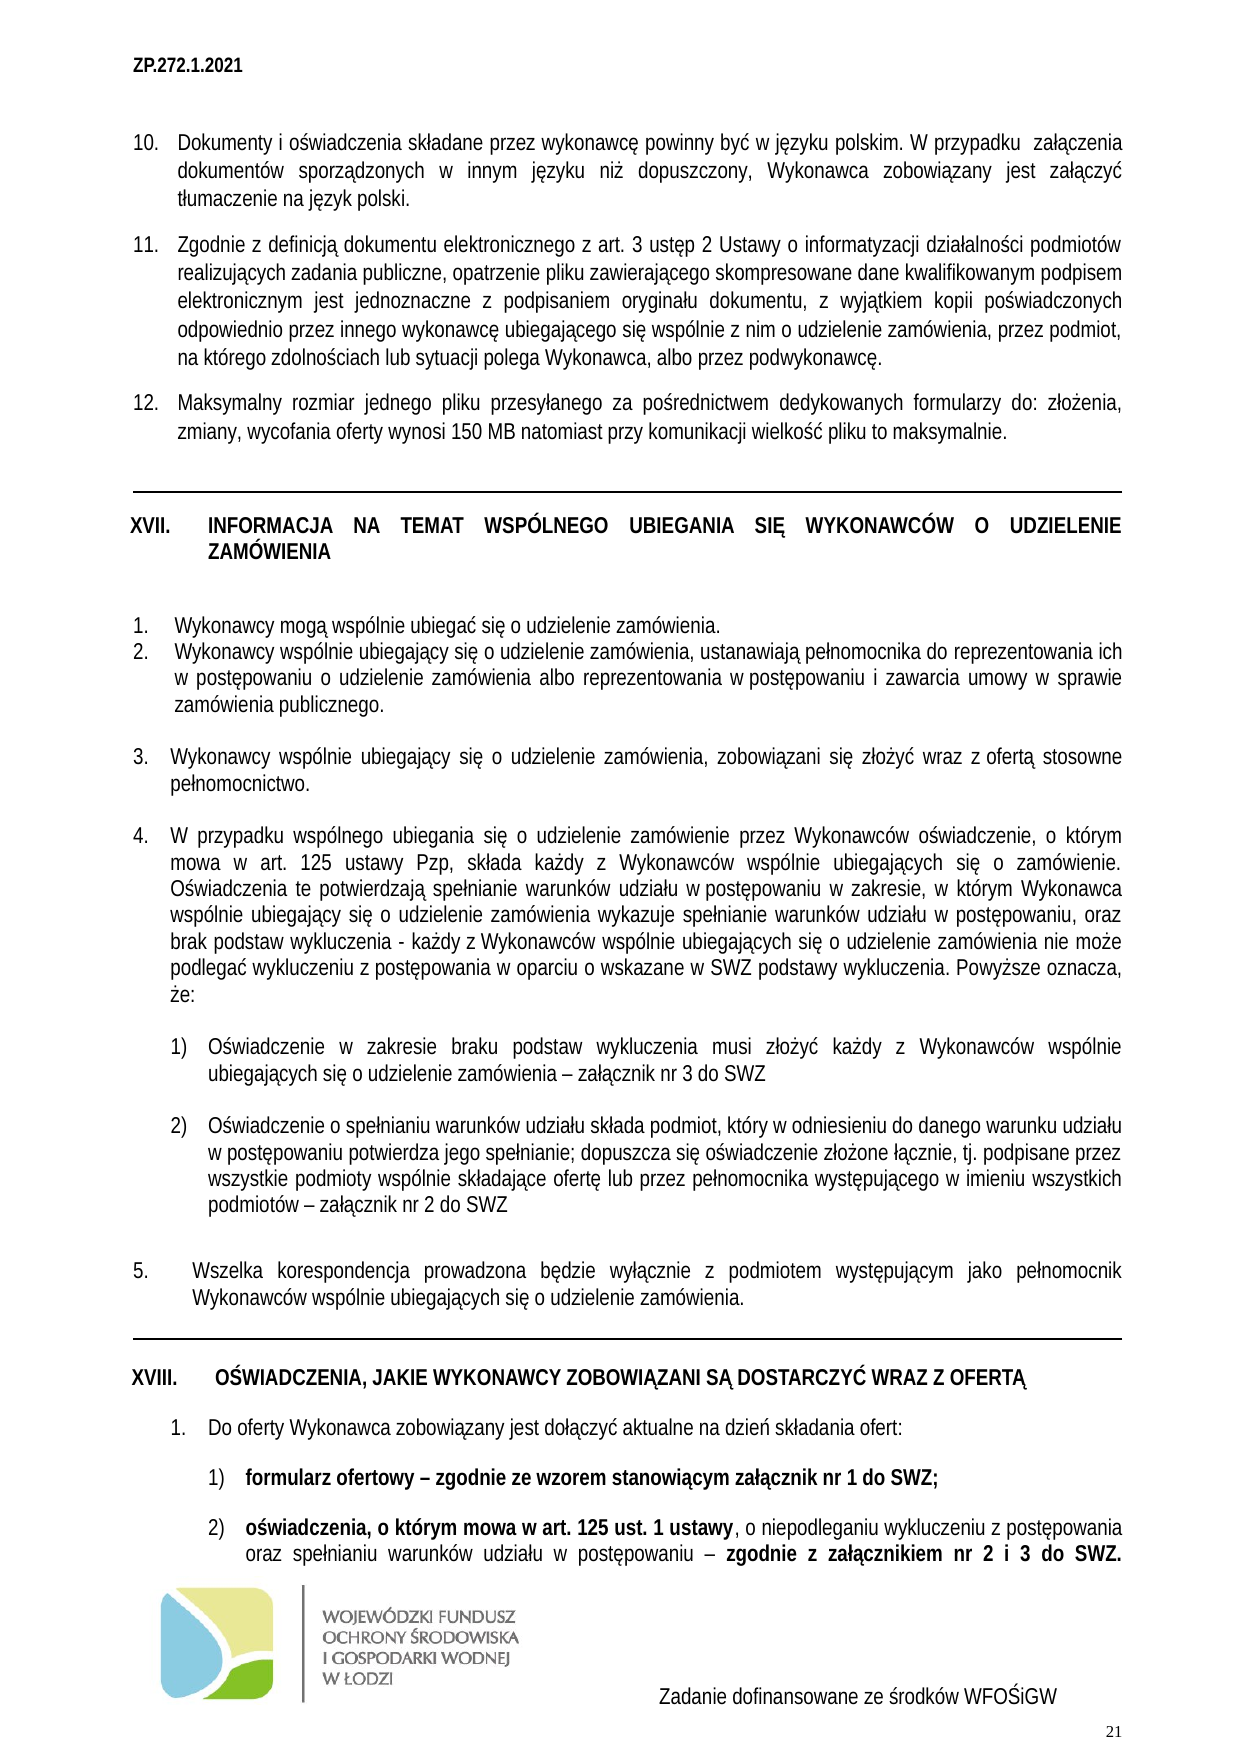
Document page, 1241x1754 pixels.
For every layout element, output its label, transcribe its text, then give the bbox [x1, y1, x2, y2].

list Wykonawcy wspólnie ubiegający się o udzielenie zamówienia, zobowiązani się złożyć wraz z ofertą stosowne pełnomocnictwo. [133, 743, 1122, 796]
list W przypadku wspólnego ubiegania się o udzielenie zamówienie przez Wykonawców oświadczenie, o którym mowa w art. 125 ustawy Pzp, składa każdy z Wykonawców wspólnie ubiegających się o zamówienie. Oświadczenia te potwierdzają spełnianie warunków udziału w postępowaniu w zakresie, w którym Wykonawca wspólnie ubiegający się o udzielenie zamówienia wykazuje spełnianie warunków udziału w postępowaniu, oraz brak podstaw wykluczenia - każdy z Wykonawców wspólnie ubiegających się o udzielenie zamówienia nie może podlegać wykluczeniu z postępowania w oparciu o wskazane w SWZ podstawy wykluczenia. Powyższe oznacza, że: [133, 822, 1122, 1007]
list Wykonawcy wspólnie ubiegający się o udzielenie zamówienia, ustanawiają pełnomocnika do reprezentowania ich w postępowaniu o udzielenie zamówienia albo reprezentowania w postępowaniu i zawarcia umowy w sprawie zamówienia publicznego. [133, 638, 1122, 717]
picture [149, 1576, 526, 1705]
list INFORMACJA NA TEMAT WSPÓLNEGO UBIEGANIA SIĘ WYKONAWCÓW O UDZIELENIE ZAMÓWIENIA [170, 512, 1122, 564]
list OŚWIADCZENIA, JAKIE WYKONAWCY ZOBOWIĄZANI SĄ DOSTARCZYĆ WRAZ Z OFERTĄ [177, 1364, 1122, 1390]
list Oświadczenie w zakresie braku podstaw wykluczenia musi złożyć każdy z Wykonawców wspólnie ubiegających się o udzielenie zamówienia – załącznik nr 3 do SWZ [170, 1033, 1122, 1086]
list Do oferty Wykonawca zobowiązany jest dołączyć aktualne na dzień składania ofert: [170, 1414, 1122, 1440]
list Oświadczenie o spełnianiu warunków udziału składa podmiot, który w odniesieniu do danego warunku udziału w postępowaniu potwierdza jego spełnianie; dopuszcza się oświadczenie złożone łącznie, tj. podpisane przez wszystkie podmioty wspólnie składające ofertę lub przez pełnomocnika występującego w imieniu wszystkich podmiotów – załącznik nr 2 do SWZ [170, 1112, 1122, 1218]
list formularz ofertowy – zgodnie ze wzorem stanowiącym załącznik nr 1 do SWZ; [208, 1464, 1122, 1490]
list Dokumenty i oświadczenia składane przez wykonawcę powinny być w języku polskim. W przypadku załączenia dokumentów sporządzonych w innym języku niż dopuszczony, Wykonawca zobowiązany jest załączyć tłumaczenie na język polski. [133, 128, 1122, 212]
list Wszelka korespondencja prowadzona będzie wyłącznie z podmiotem występującym jako pełnomocnik Wykonawców wspólnie ubiegających się o udzielenie zamówienia. [133, 1257, 1122, 1310]
list Zgodnie z definicją dokumentu elektronicznego z art. 3 ustęp 2 Ustawy o informatyzacji działalności podmiotów realizujących zadania publiczne, opatrzenie pliku zawierającego skompresowane dane kwalifikowanym podpisem elektronicznym jest jednoznaczne z podpisaniem oryginału dokumentu, z wyjątkiem kopii poświadczonych odpowiednio przez innego wykonawcę ubiegającego się wspólnie z nim o udzielenie zamówienia, przez podmiot, na którego zdolnościach lub sytuacji polega Wykonawca, albo przez podwykonawcę. [133, 231, 1122, 371]
list Wykonawcy mogą wspólnie ubiegać się o udzielenie zamówienia. [133, 612, 1122, 638]
list Maksymalny rozmiar jednego pliku przesyłanego za pośrednictwem dedykowanych formularzy do: złożenia, zmiany, wycofania oferty wynosi 150 MB natomiast przy komunikacji wielkość pliku to maksymalnie. [133, 389, 1122, 444]
